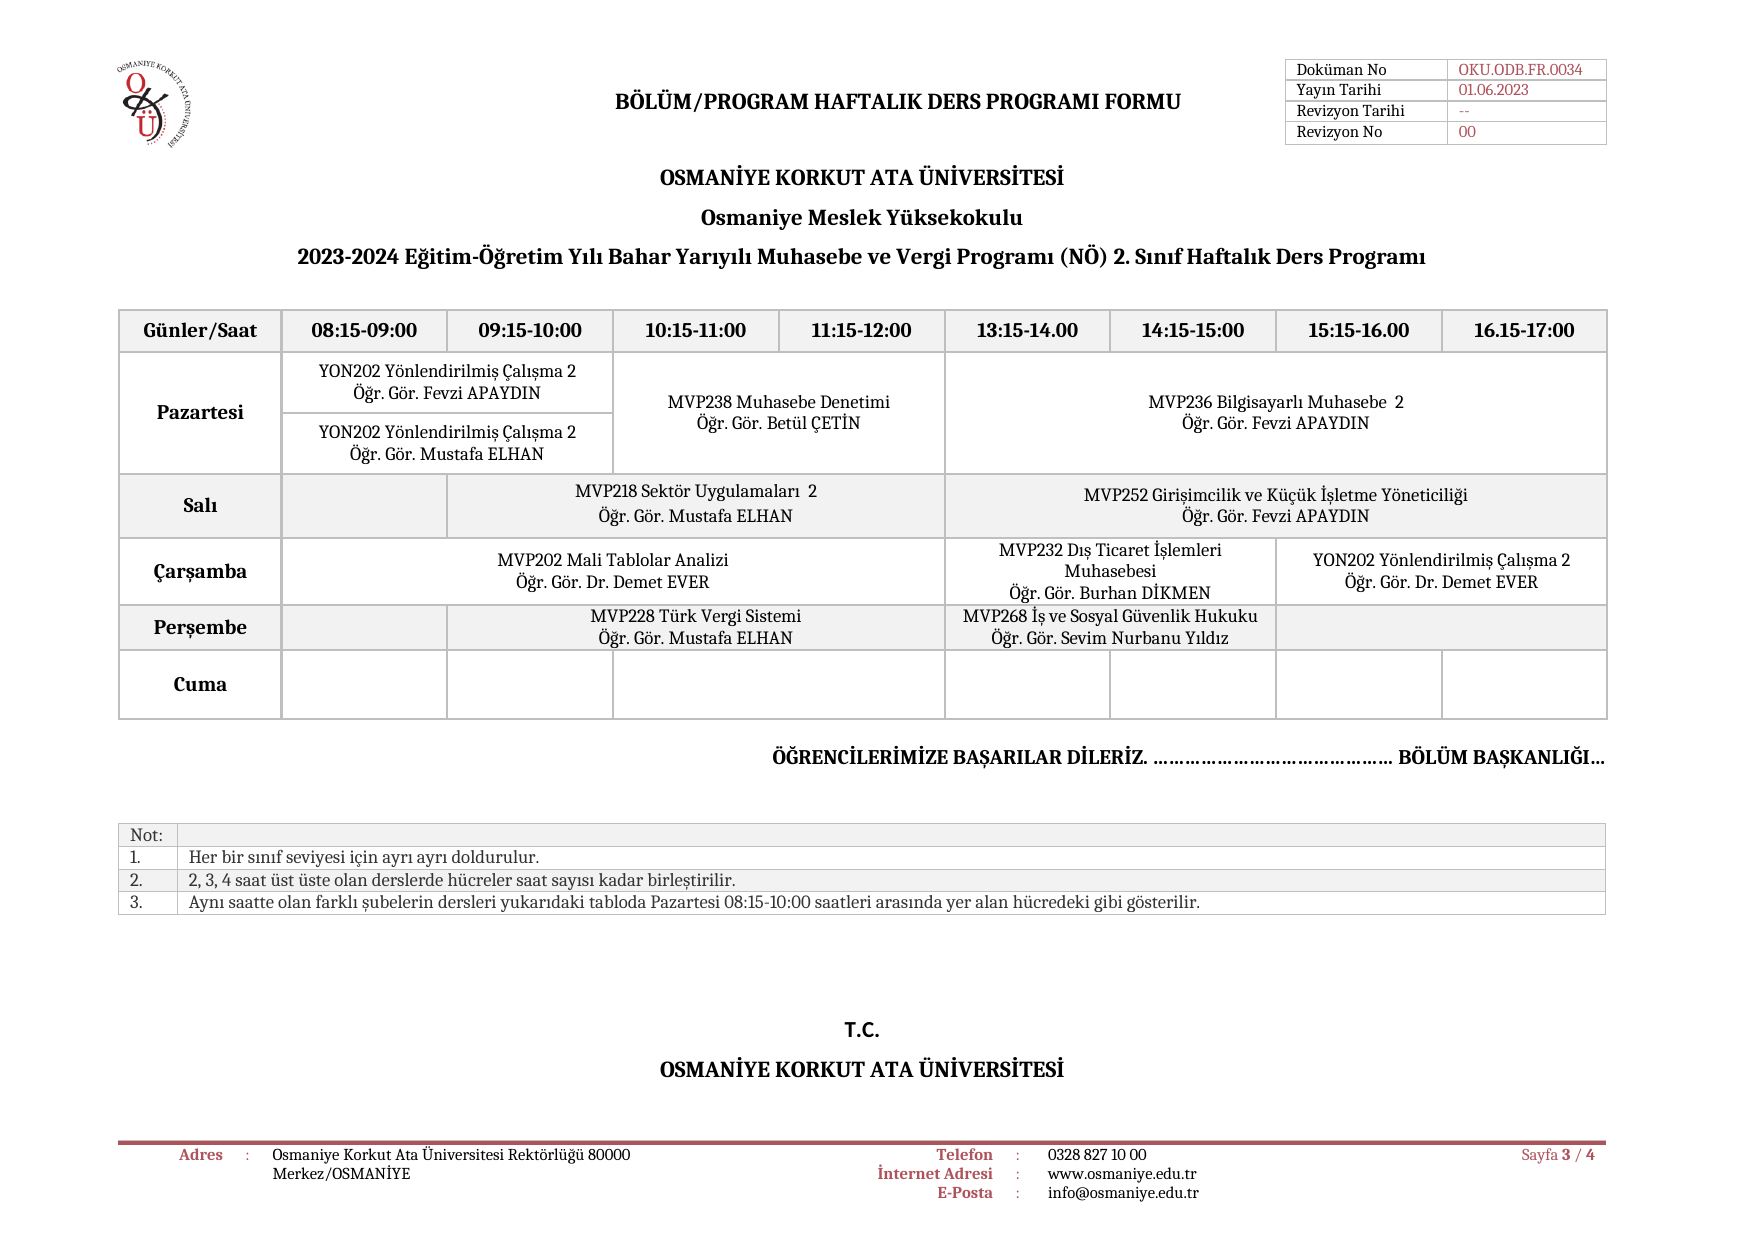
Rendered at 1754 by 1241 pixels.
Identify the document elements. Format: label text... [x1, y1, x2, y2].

table_header 16.15-17:00 [1443, 311, 1606, 351]
table_cell [1277, 651, 1441, 718]
table_cell MVP218 Sektör Uygulamaları 2 Öğr. Gör. Mustafa ELHAN [448, 475, 944, 537]
table_header 14:15-15:00 [1111, 311, 1275, 351]
text OSMANİYE KORKUT ATA ÜNİVERSİTESİ [118, 165, 1606, 191]
table_cell 3. [119, 892, 177, 914]
text 2023-2024 Eğitim-Öğretim Yılı Bahar Yarıyılı Muhasebe ve Vergi Programı (NÖ) 2. Sınıf Haftalık Ders Programı [118, 244, 1606, 270]
table_cell 1. [119, 847, 177, 868]
table_cell [1277, 606, 1606, 649]
table_cell Perşembe [120, 606, 280, 649]
table_header Not: [119, 824, 177, 846]
table_cell MVP228 Türk Vergi Sistemi Öğr. Gör. Mustafa ELHAN [448, 606, 944, 649]
table_cell MVP268 İş ve Sosyal Güvenlik Hukuku Öğr. Gör. Sevim Nurbanu Yıldız [946, 606, 1275, 649]
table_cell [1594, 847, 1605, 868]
table_cell 2, 3, 4 saat üst üste olan derslerde hücreler saat sayısı kadar birleştirilir. [178, 870, 1605, 891]
table_header 09:15-10:00 [448, 311, 612, 351]
table_cell MVP232 Dış Ticaret İşlemleri Muhasebesi Öğr. Gör. Burhan DİKMEN [946, 539, 1275, 604]
table_cell [448, 651, 612, 718]
table_cell [1111, 651, 1275, 718]
text Osmaniye Meslek Yüksekokulu [118, 204, 1606, 231]
table_header 15:15-16.00 [1277, 311, 1441, 351]
table_cell YON202 Yönlendirilmiş Çalışma 2 Öğr. Gör. Mustafa ELHAN [283, 414, 612, 473]
table_cell [283, 475, 446, 537]
table_header Günler/Saat [120, 311, 280, 351]
text ÖĞRENCİLERİMİZE BAŞARILAR DİLERİZ. ……………………………………… BÖLÜM BAŞKANLIĞI… [118, 746, 1606, 770]
table_cell Salı [120, 475, 280, 537]
table_cell [1443, 651, 1606, 718]
table_header 10:15-11:00 [614, 311, 778, 351]
table_cell 2. [119, 870, 177, 891]
table_cell MVP236 Bilgisayarlı Muhasebe 2 Öğr. Gör. Fevzi APAYDIN [946, 353, 1606, 473]
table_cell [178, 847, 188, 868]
table_cell Çarşamba [120, 539, 280, 604]
text T.C. [118, 1015, 1606, 1043]
table_cell [614, 651, 944, 718]
text OSMANİYE KORKUT ATA ÜNİVERSİTESİ [118, 1057, 1606, 1084]
table_cell [283, 606, 446, 649]
table_header [178, 824, 1605, 846]
table_cell Aynı saatte olan farklı şubelerin dersleri yukarıdaki tabloda Pazartesi 08:15-10:00 saatleri arasında yer alan hücredeki gibi gösterilir. [178, 892, 1605, 914]
table_cell MVP238 Muhasebe Denetimi Öğr. Gör. Betül ÇETİN [614, 353, 944, 473]
table_header 11:15-12:00 [780, 311, 944, 351]
table_cell Cuma [120, 651, 280, 718]
table_cell YON202 Yönlendirilmiş Çalışma 2 Öğr. Gör. Fevzi APAYDIN [283, 353, 612, 412]
table_cell MVP252 Girişimcilik ve Küçük İşletme Yöneticiliği Öğr. Gör. Fevzi APAYDIN [946, 475, 1606, 537]
picture [117, 60, 191, 148]
table_cell MVP202 Mali Tablolar Analizi Öğr. Gör. Dr. Demet EVER [283, 539, 944, 604]
table_header 13:15-14.00 [946, 311, 1109, 351]
table_cell Pazartesi [120, 353, 280, 473]
table_cell YON202 Yönlendirilmiş Çalışma 2 Öğr. Gör. Dr. Demet EVER [1277, 539, 1606, 604]
table_cell [946, 651, 1109, 718]
table_header 08:15-09:00 [283, 311, 446, 351]
table_cell [283, 651, 446, 718]
